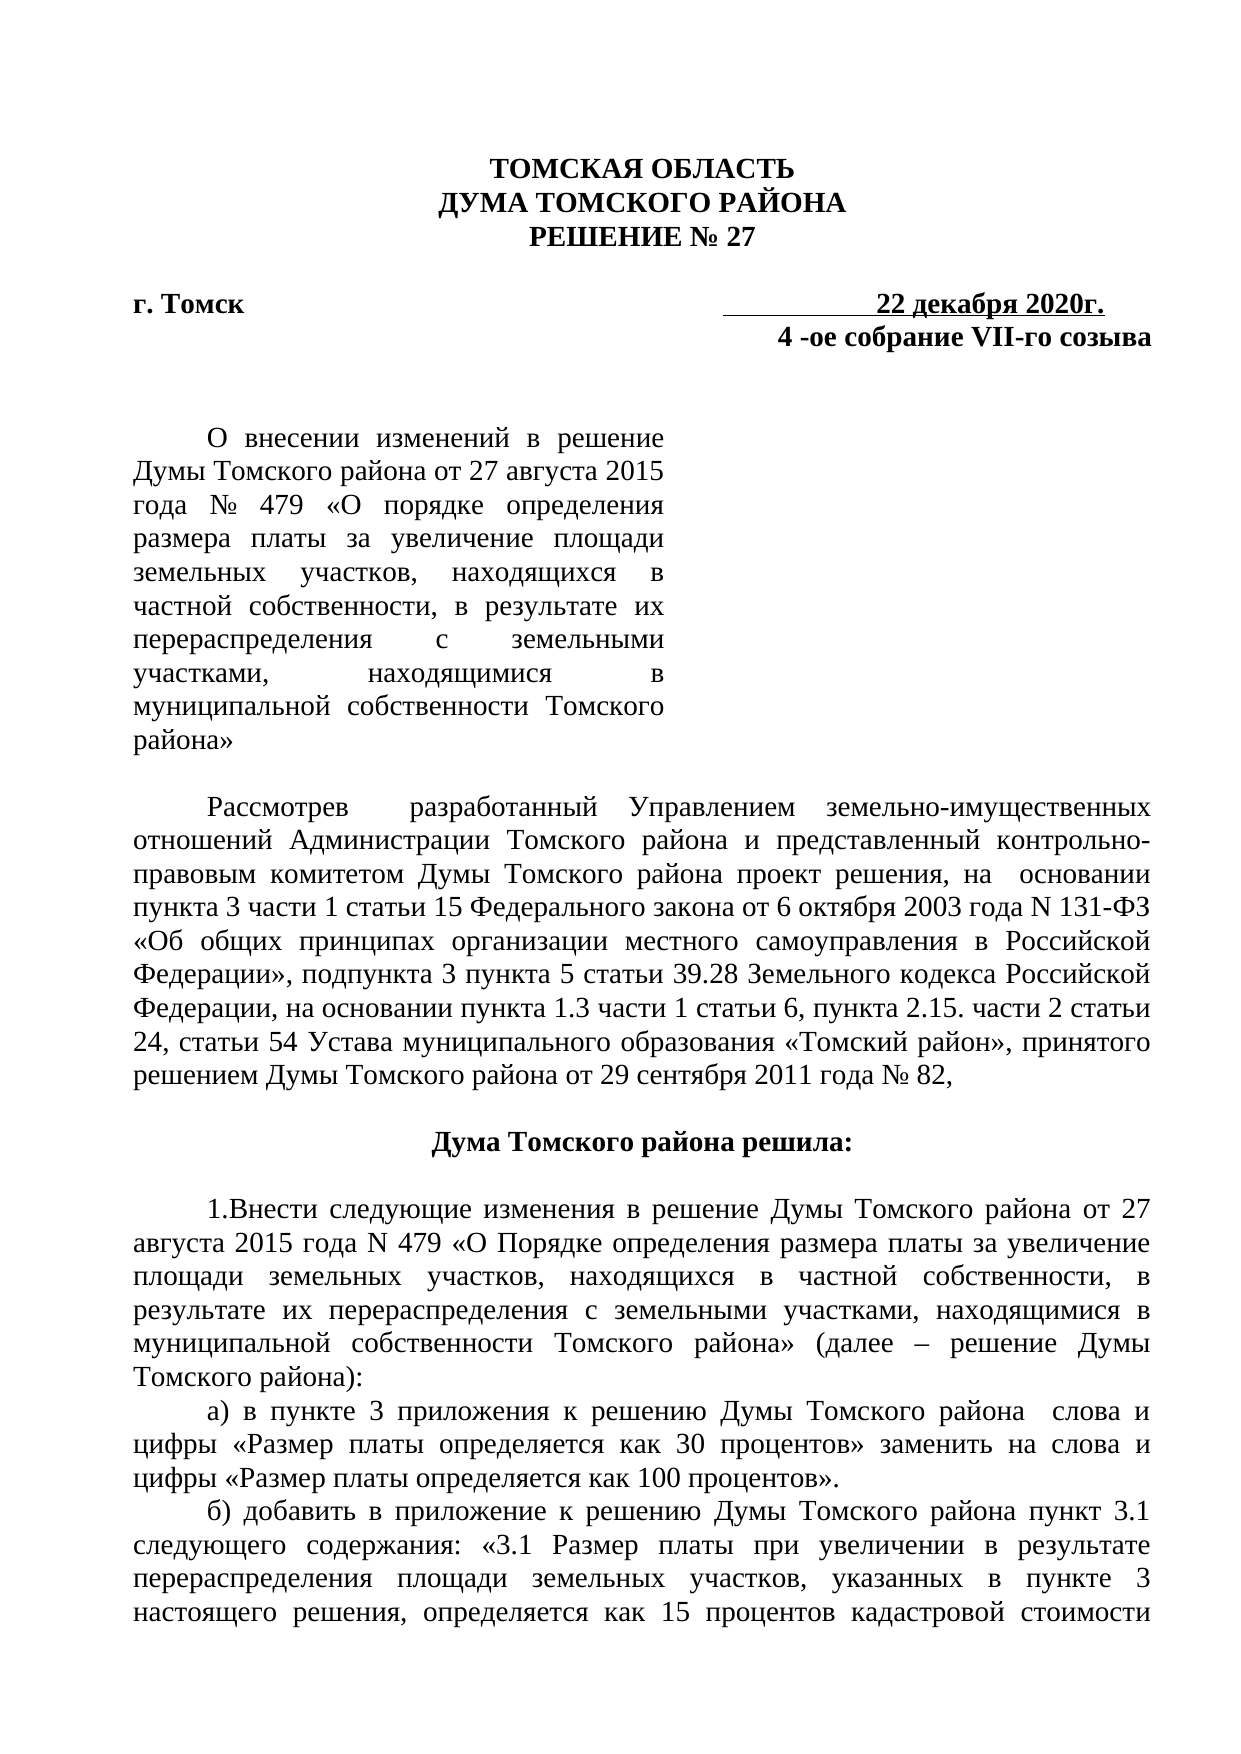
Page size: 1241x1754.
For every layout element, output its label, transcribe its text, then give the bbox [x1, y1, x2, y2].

text 4 -ое собрание VII-го созыва [133, 319, 1152, 353]
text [133, 1493, 1152, 1627]
title ТОМСКАЯ ОБЛАСТЬ [133, 152, 1152, 185]
text решение № 27 [133, 219, 1152, 252]
text 1.Внести следующие изменения в решение Думы Томского района от 27 августа 2015 года N 479 «О Порядке определения размера платы за увеличение площади земельных участков, находящихся в частной собственности, в результате их перераспределения с земельными участками, находящимися в муниципальной собственности Томского района» (далее – решение Думы Томского района): [133, 1191, 1152, 1393]
text Дума Томского района решила: [133, 1124, 1152, 1158]
text г. Томск 22 декабря 2020г. [133, 286, 1152, 319]
text ДУМА ТОМСКОГО РАЙОНА [133, 185, 1152, 219]
text Рассмотрев разработанный Управлением земельно-имущественных отношений Администрации Томского района и представленный контрольно-правовым комитетом Думы Томского района проект решения, на основании пункта 3 части 1 статьи 15 Федерального закона от 6 октября 2003 года N 131-ФЗ «Об общих принципах организации местного самоуправления в Российской Федерации», подпункта 3 пункта 5 статьи 39.28 Земельного кодекса Российской Федерации, на основании пункта 1.3 части 1 статьи 6, пункта 2.15. части 2 статьи 24, статьи 54 Устава муниципального образования «Томский район», принятого решением Думы Томского района от 29 сентября 2011 года № 82, [133, 789, 1152, 1091]
text а) в пункте 3 приложения к решению Думы Томского района слова и цифры «Размер платы определяется как 30 процентов» заменить на слова и цифры «Размер платы определяется как 100 процентов». [133, 1393, 1152, 1493]
title О внесении изменений в решение Думы Томского района от 27 августа 2015 года № 479 «О порядке определения размера платы за увеличение площади земельных участков, находящихся в частной собственности, в результате их перераспределения с земельными участками, находящимися в муниципальной собственности Томского района» [133, 420, 664, 755]
